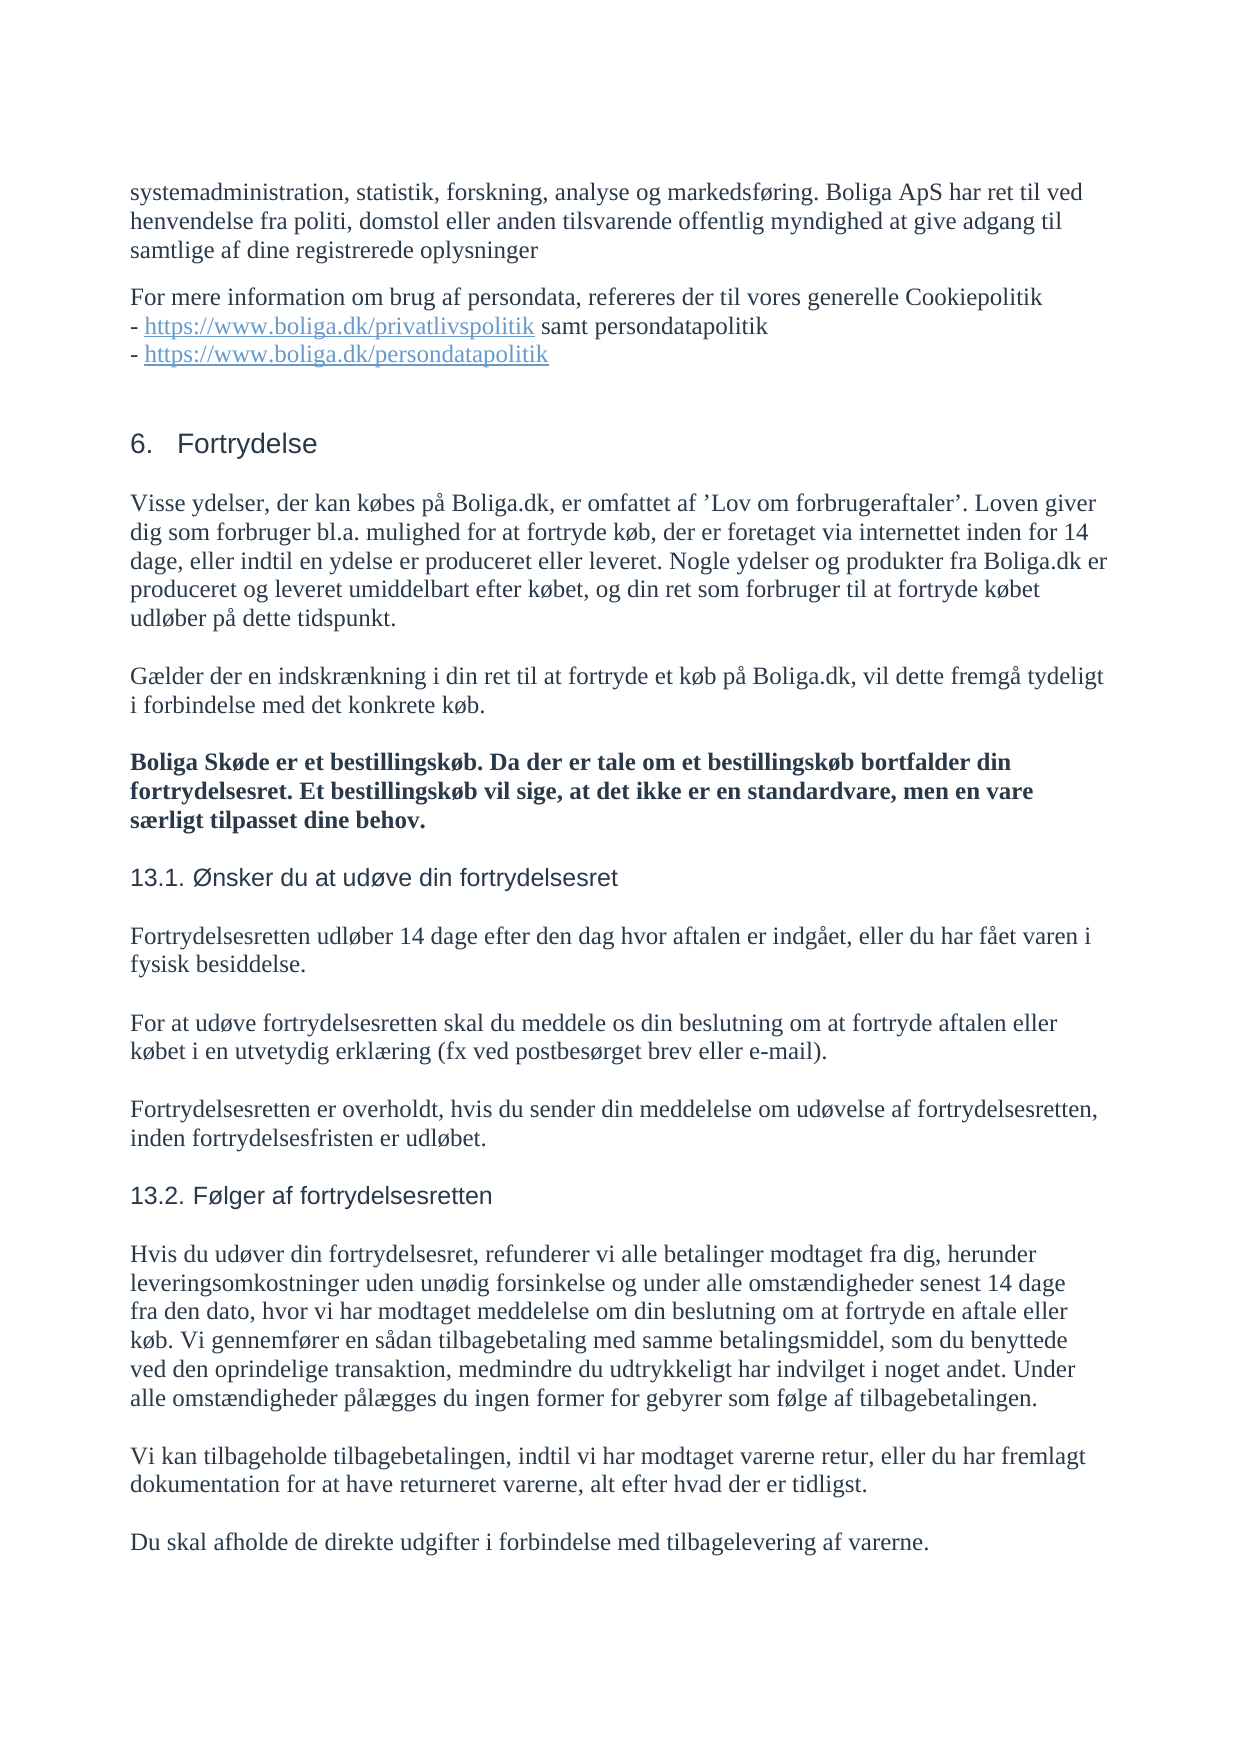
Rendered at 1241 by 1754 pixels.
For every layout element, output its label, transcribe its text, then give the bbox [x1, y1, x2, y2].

text For mere information om brug af persondata, refereres der til vores generelle Cookiepolitik [130, 282, 1122, 311]
list Følger af fortrydelsesretten [130, 1181, 1122, 1210]
text Gælder der en indskrænkning i din ret til at fortryde et køb på Boliga.dk, vil dette fremgå tydeligt i forbindelse med det konkrete køb. [130, 661, 1106, 719]
subtitle Fortrydelse [130, 427, 1122, 459]
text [130, 177, 1103, 263]
text Hvis du udøver din fortrydelsesret, refunderer vi alle betalinger modtaget fra dig, herunder leveringsomkostninger uden unødig forsinkelse og under alle omstændigheder senest 14 dage fra den dato, hvor vi har modtaget meddelelse om din beslutning om at fortryde en aftale eller køb. Vi gennemfører en sådan tilbagebetaling med samme betalingsmiddel, som du benyttede ved den oprindelige transaktion, medmindre du udtrykkeligt har indvilget i noget andet. Under alle omstændigheder pålægges du ingen former for gebyrer som følge af tilbagebetalingen. [130, 1239, 1093, 1411]
text Boliga Skøde er et bestillingskøb. Da der er tale om et bestillingskøb bortfalder din fortrydelsesret. Et bestillingskøb vil sige, at det ikke er en standardvare, men en vare særligt tilpasset dine behov. [130, 747, 1106, 834]
text Visse ydelser, der kan købes på Boliga.dk, er omfattet af ’Lov om forbrugeraftaler’. Loven giver dig som forbruger bl.a. mulighed for at fortryde køb, der er foretaget via internettet inden for 14 dage, eller indtil en ydelse er produceret eller leveret. Nogle ydelser og produkter fra Boliga.dk er produceret og leveret umiddelbart efter købet, og din ret som forbruger til at fortryde købet udløber på dette tidspunkt. [130, 488, 1112, 632]
text For at udøve fortrydelsesretten skal du meddele os din beslutning om at fortryde aftalen eller købet i en utvetydig erklæring (fx ved postbesørget brev eller e-mail). [130, 1008, 1110, 1065]
text Fortrydelsesretten er overholdt, hvis du sender din meddelelse om udøvelse af fortrydelsesretten, inden fortrydelsesfristen er udløbet. [130, 1094, 1122, 1152]
list https://www.boliga.dk/privatlivspolitik samt persondatapolitik [130, 311, 1122, 339]
list Ønsker du at udøve din fortrydelsesret [130, 863, 1122, 892]
text Fortrydelsesretten udløber 14 dage efter den dag hvor aftalen er indgået, eller du har fået varen i fysisk besiddelse. [130, 921, 1122, 978]
text Vi kan tilbageholde tilbagebetalingen, indtil vi har modtaget varerne retur, eller du har fremlagt dokumentation for at have returneret varerne, alt efter hvad der er tidligst. [130, 1441, 1122, 1498]
text Du skal afholde de direkte udgifter i forbindelse med tilbagelevering af varerne. [130, 1527, 1122, 1556]
list https://www.boliga.dk/persondatapolitik [130, 339, 1122, 368]
